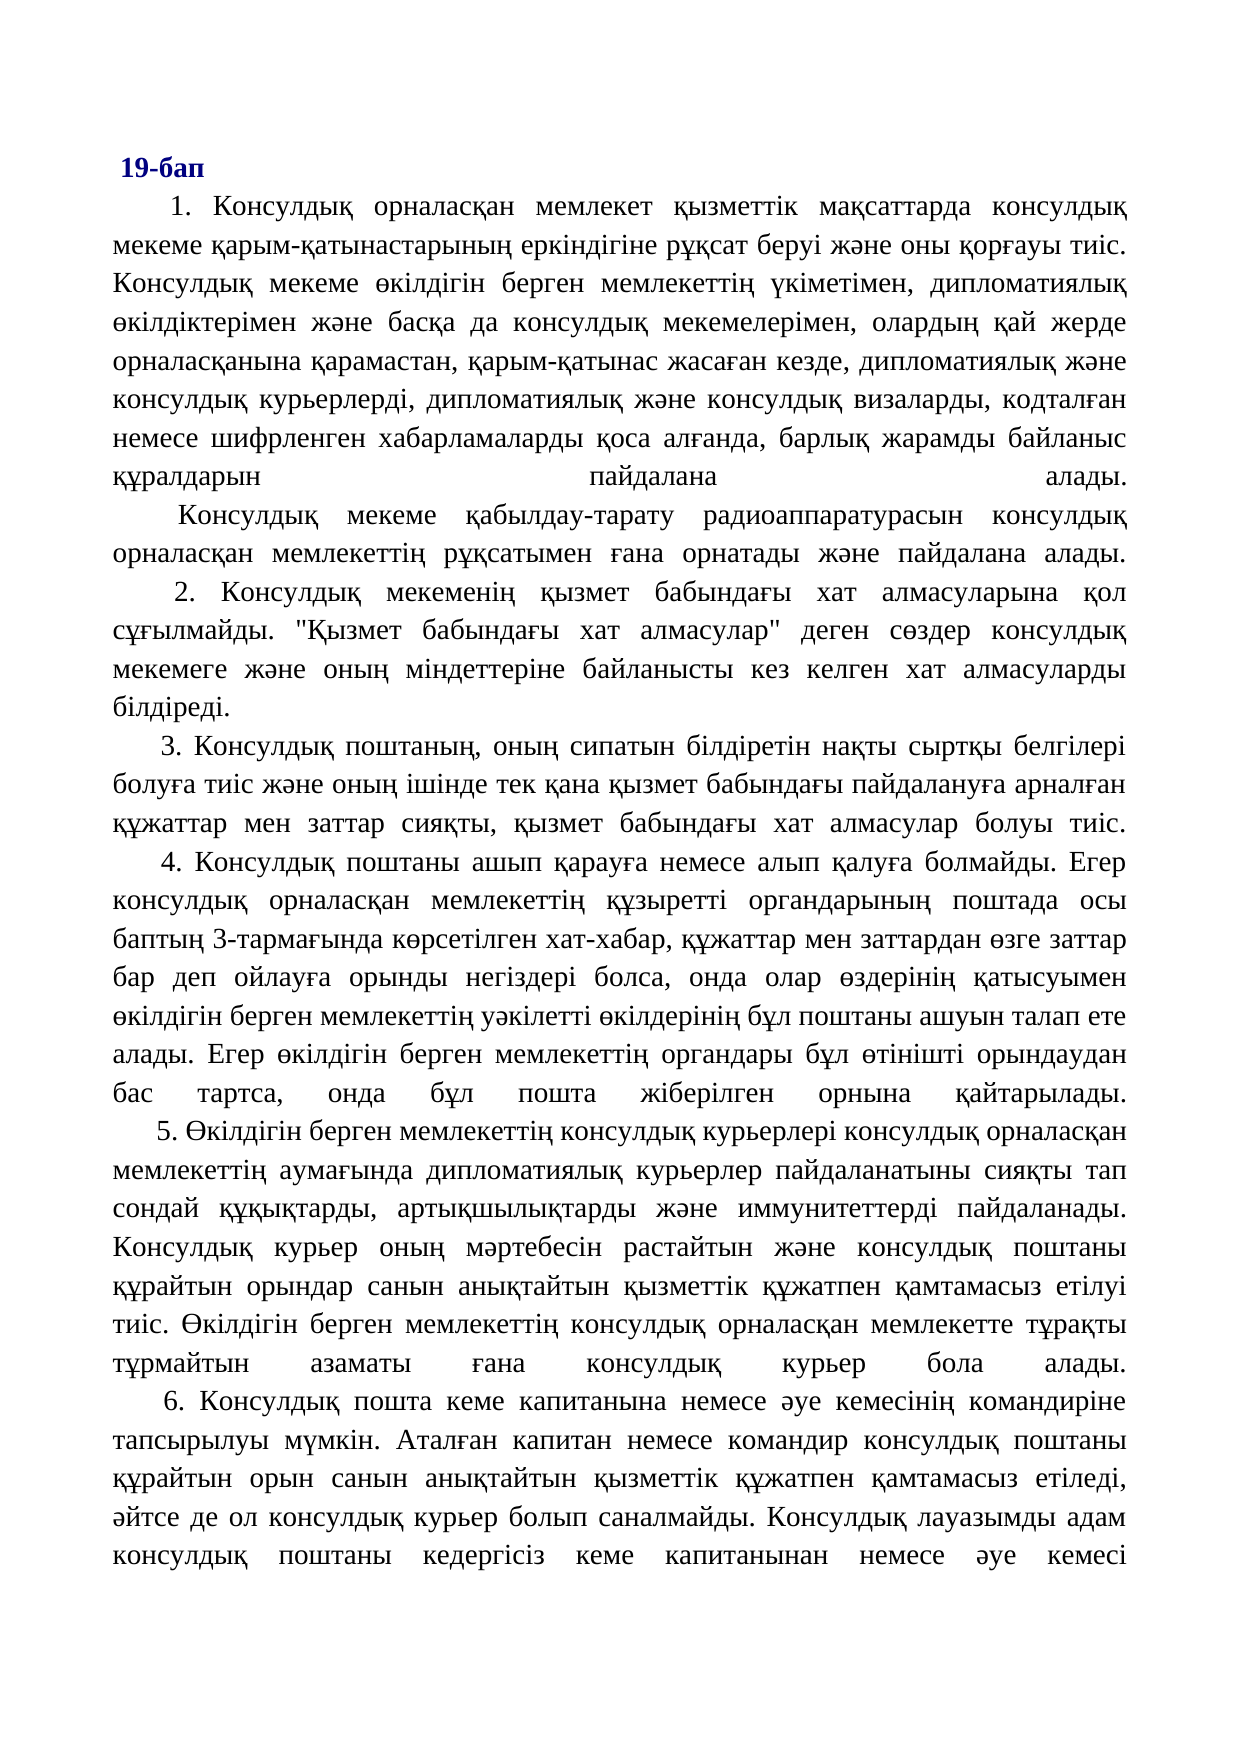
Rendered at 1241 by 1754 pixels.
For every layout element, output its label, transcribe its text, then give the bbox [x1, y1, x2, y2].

text 19-бап [112, 150, 1128, 183]
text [112, 188, 1128, 1571]
